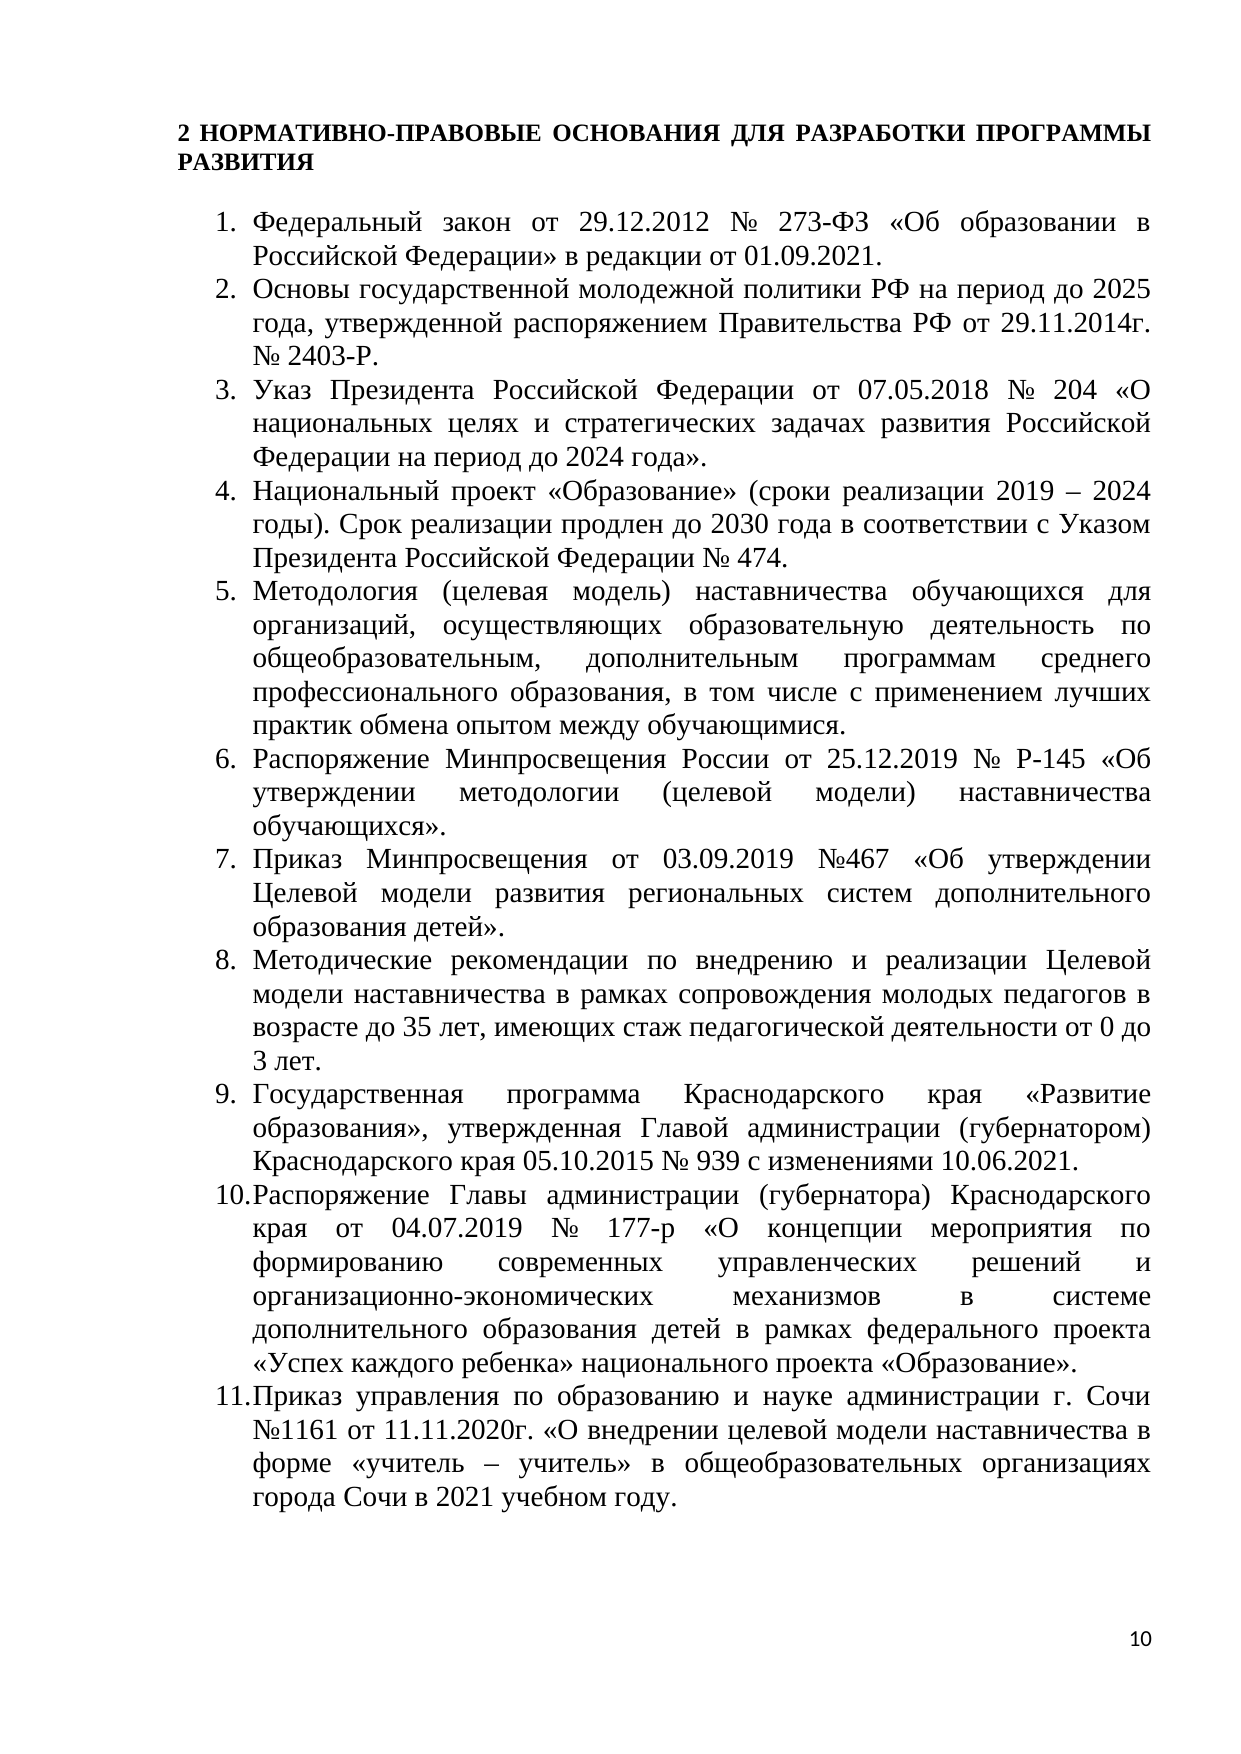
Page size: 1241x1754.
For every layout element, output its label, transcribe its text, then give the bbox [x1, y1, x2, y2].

list Распоряжение Минпросвещения России от 25.12.2019 № Р-145 «Об утверждении методологии (целевой модели) наставничества обучающихся». [215, 741, 1152, 842]
list Приказ управления по образованию и науке администрации г. Сочи №1161 от 11.11.2020г. «О внедрении целевой модели наставничества в форме «учитель – учитель» в общеобразовательных организациях города Сочи в 2021 учебном году. [215, 1378, 1152, 1512]
list Методические рекомендации по внедрению и реализации Целевой модели наставничества в рамках сопровождения молодых педагогов в возрасте до 35 лет, имеющих стаж педагогической деятельности от 0 до 3 лет. [215, 942, 1152, 1076]
list Распоряжение Главы администрации (губернатора) Краснодарского края от 04.07.2019 № 177-р «О концепции мероприятия по формированию современных управленческих решений и организационно-экономических механизмов в системе дополнительного образования детей в рамках федерального проекта «Успех каждого ребенка» национального проекта «Образование». [215, 1177, 1152, 1378]
list Государственная программа Краснодарского края «Развитие образования», утвержденная Главой администрации (губернатором) Краснодарского края 05.10.2015 № 939 с изменениями 10.06.2021. [215, 1076, 1152, 1177]
list Федеральный закон от 29.12.2012 № 273-ФЗ «Об образовании в Российской Федерации» в редакции от 01.09.2021. [215, 204, 1152, 271]
list Приказ Минпросвещения от 03.09.2019 №467 «Об утверждении Целевой модели развития региональных систем дополнительного образования детей». [215, 842, 1152, 942]
list Методология (целевая модель) наставничества обучающихся для организаций, осуществляющих образовательную деятельность по общеобразовательным, дополнительным программам среднего профессионального образования, в том числе с применением лучших практик обмена опытом между обучающимися. [215, 573, 1152, 741]
text 2 НОРМАТИВНО-ПРАВОВЫЕ ОСНОВАНИЯ ДЛЯ РАЗРАБОТКИ ПРОГРАММЫ РАЗВИТИЯ [177, 118, 1152, 176]
list Указ Президента Российской Федерации от 07.05.2018 № 204 «О национальных целях и стратегических задачах развития Российской Федерации на период до 2024 года». [215, 372, 1152, 473]
list Национальный проект «Образование» (сроки реализации 2019 – 2024 годы). Срок реализации продлен до 2030 года в соответствии с Указом Президента Российской Федерации № 474. [215, 473, 1152, 573]
list Основы государственной молодежной политики РФ на период до 2025 года, утвержденной распоряжением Правительства РФ от 29.11.2014г. № 2403-Р. [215, 271, 1152, 372]
